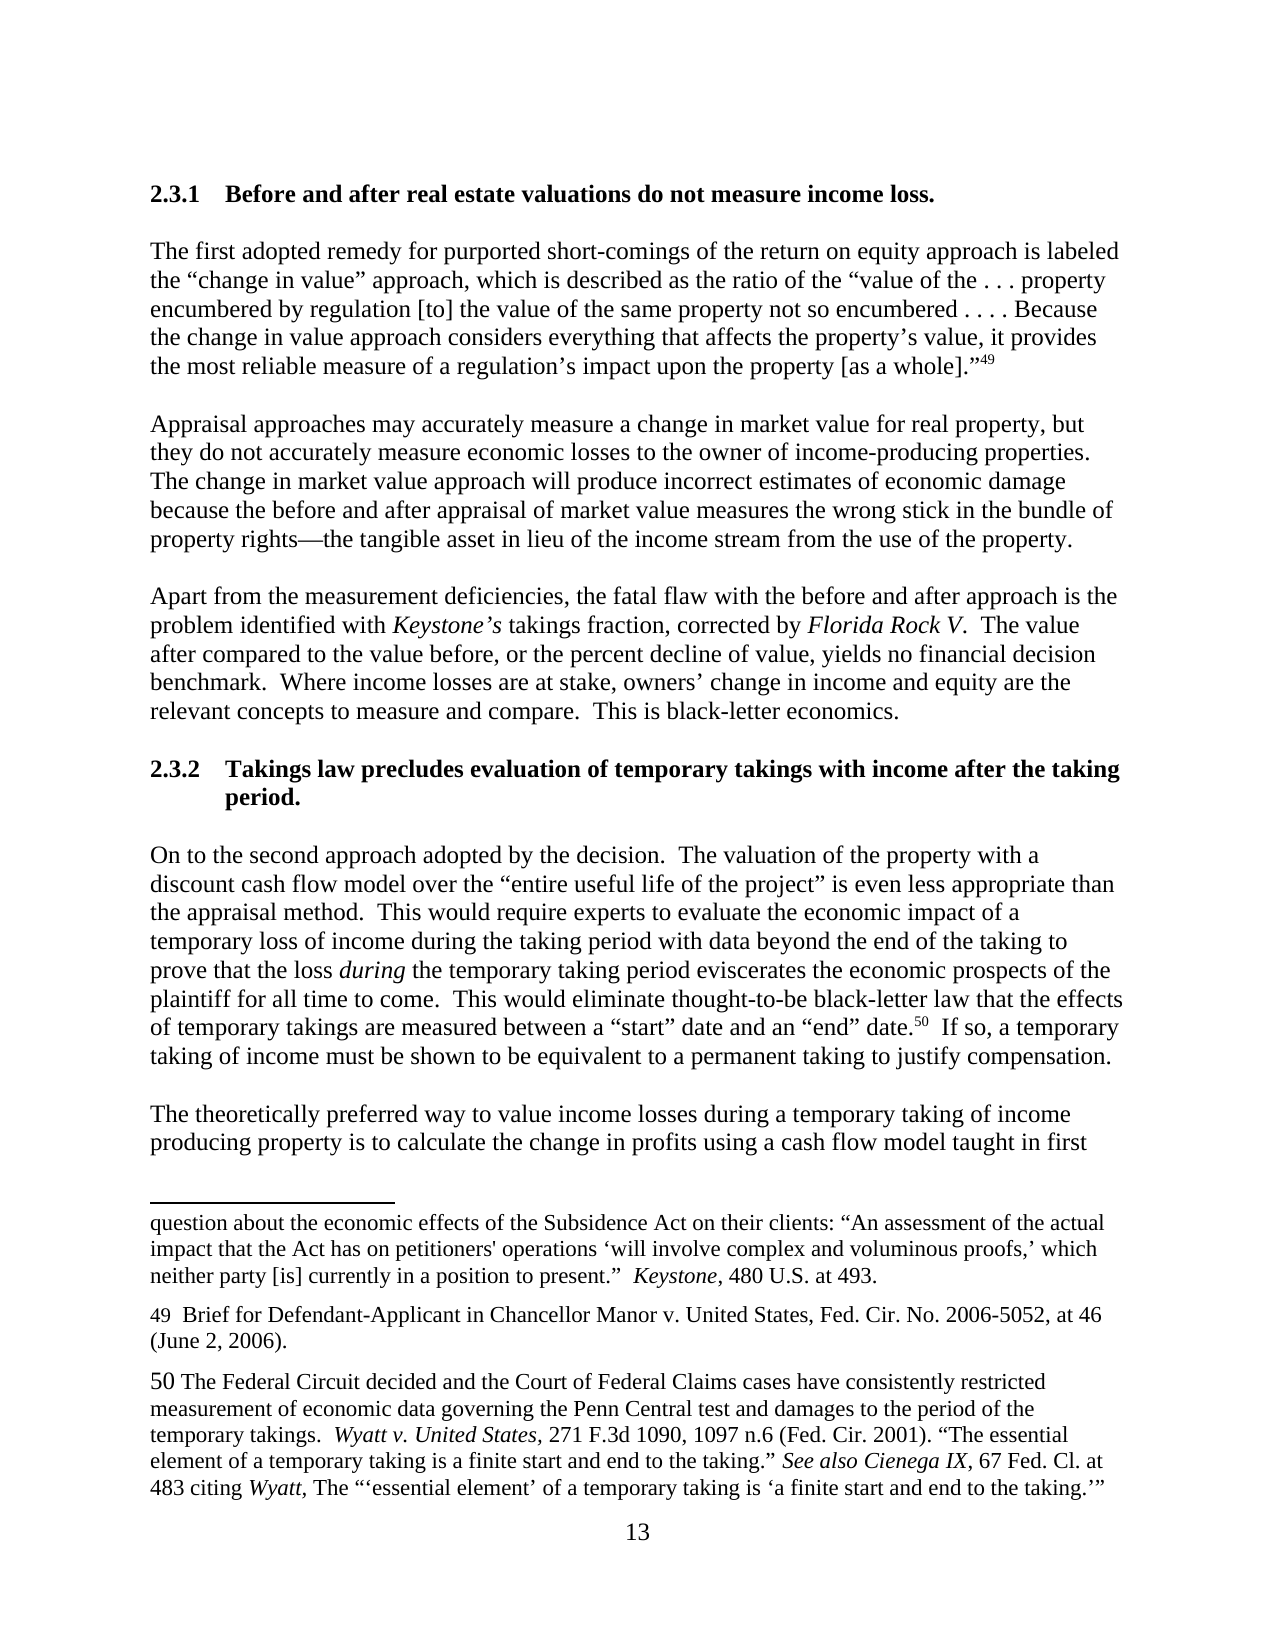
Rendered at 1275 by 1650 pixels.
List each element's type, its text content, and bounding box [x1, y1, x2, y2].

text 2.3.2 Takings law precludes evaluation of temporary takings with income after the taking period. [150, 754, 1125, 811]
text 2.3.1 Before and after real estate valuations do not measure income loss. [150, 179, 1125, 207]
text Apart from the measurement deficiencies, the fatal flaw with the before and after approach is the problem identified with Keystone’s takings fraction, corrected by Florida Rock V. The value after compared to the value before, or the percent decline of value, yields no financial decision benchmark. Where income losses are at stake, owners’ change in income and equity are the relevant concepts to measure and compare. This is black-letter economics. [150, 581, 1125, 725]
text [150, 1099, 1125, 1156]
text Appraisal approaches may accurately measure a change in market value for real property, but they do not accurately measure economic losses to the owner of income-producing properties. The change in market value approach will produce incorrect estimates of economic damage because the before and after appraisal of market value measures the wrong stick in the bundle of property rights—the tangible asset in lieu of the income stream from the use of the property. [150, 409, 1125, 552]
text On to the second approach adopted by the decision. The valuation of the property with a discount cash flow model over the “entire useful life of the project” is even less appropriate than the appraisal method. This would require experts to evaluate the economic impact of a temporary loss of income during the taking period with data beyond the end of the taking to prove that the loss during the temporary taking period eviscerates the economic prospects of the plaintiff for all time to come. This would eliminate thought-to-be black-letter law that the effects of temporary takings are measured between a “start” date and an “end” date. If so, a temporary taking of income must be shown to be equivalent to a permanent taking to justify compensation. [150, 840, 1125, 1070]
text The first adopted remedy for purported short-comings of the return on equity approach is labeled the “change in value” approach, which is described as the ratio of the “value of the . . . property encumbered by regulation [to] the value of the same property not so encumbered . . . . Because the change in value approach considers everything that affects the property’s value, it provides the most reliable measure of a regulation’s impact upon the property [as a whole].” [150, 236, 1125, 380]
